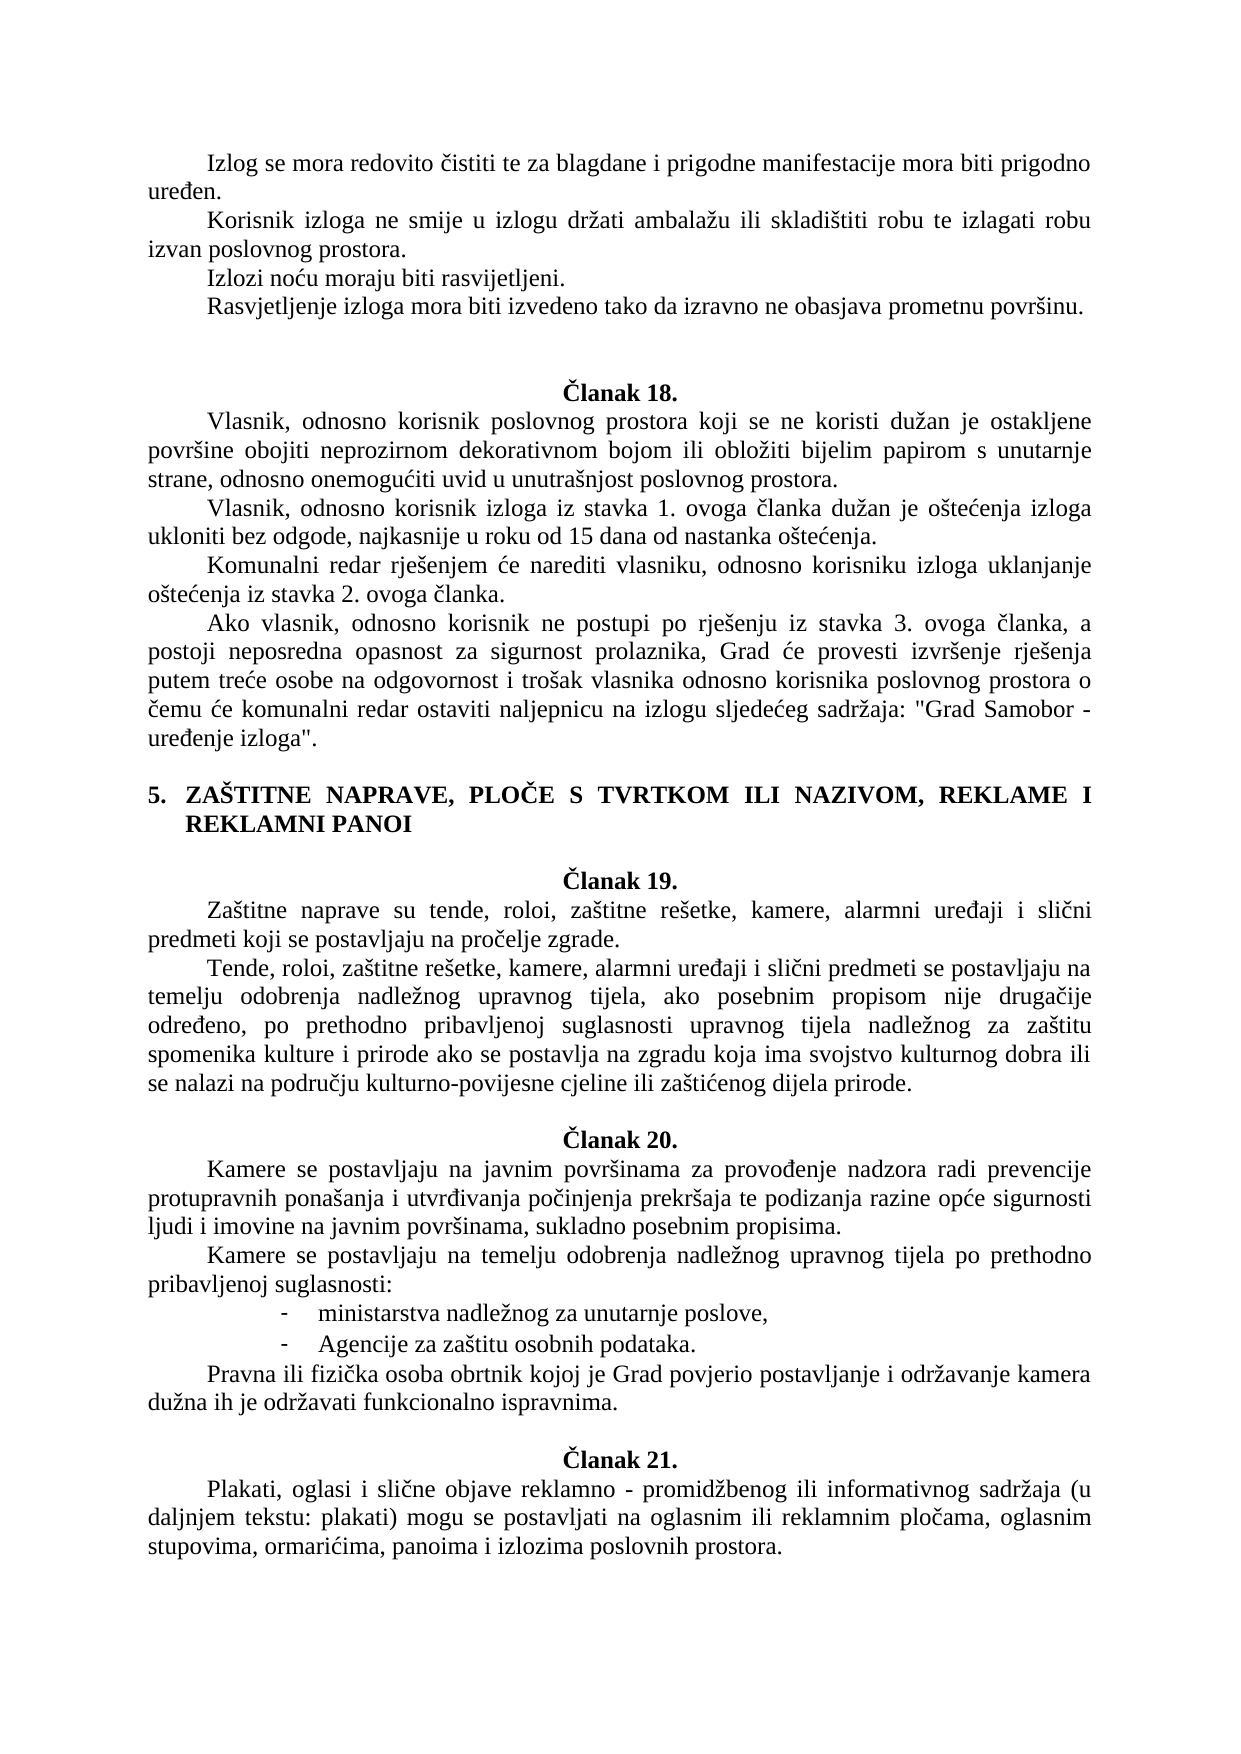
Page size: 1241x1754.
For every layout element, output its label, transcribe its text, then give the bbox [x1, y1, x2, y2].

text Članak 19. [148, 866, 1093, 895]
text Članak 21. [148, 1445, 1093, 1474]
text Članak 18. [148, 378, 1093, 406]
list Plakati, oglasi i slične objave reklamno - promidžbenog ili informativnog sadržaja (u daljnjem tekstu: plakati) mogu se postavljati na oglasnim ili reklamnim pločama, oglasnim stupovima, ormarićima, panoima i izlozima poslovnih prostora. [148, 1474, 1093, 1560]
list Pravna ili fizička osoba obrtnik kojoj je Grad povjerio postavljanje i održavanje kamera dužna ih je održavati funkcionalno ispravnima. [148, 1359, 1093, 1416]
list ZAŠTITNE NAPRAVE, PLOČE S TVRTKOM ILI NAZIVOM, REKLAME I REKLAMNI PANOI [148, 780, 1093, 838]
list ministarstva nadležnog za unutarnje poslove, [280, 1298, 1093, 1328]
list Vlasnik, odnosno korisnik izloga iz stavka 1. ovoga članka dužan je oštećenja izloga ukloniti bez odgode, najkasnije u roku od 15 dana od nastanka oštećenja. [148, 493, 1093, 550]
list Kamere se postavljaju na javnim površinama za provođenje nadzora radi prevencije protupravnih ponašanja i utvrđivanja počinjenja prekršaja te podizanja razine opće sigurnosti ljudi i imovine na javnim površinama, sukladno posebnim propisima. [148, 1154, 1093, 1240]
text Članak 20. [148, 1125, 1093, 1154]
list Zaštitne naprave su tende, roloi, zaštitne rešetke, kamere, alarmni uređaji i slični predmeti koji se postavljaju na pročelje zgrade. [148, 895, 1093, 953]
list Komunalni redar rješenjem će narediti vlasniku, odnosno korisniku izloga uklanjanje oštećenja iz stavka 2. ovoga članka. [148, 550, 1093, 608]
text Tende, roloi, zaštitne rešetke, kamere, alarmni uređaji i slični predmeti se postavljaju na temelju odobrenja nadležnog upravnog tijela, ako posebnim propisom nije drugačije određeno, po prethodno pribavljenoj suglasnosti upravnog tijela nadležnog za zaštitu spomenika kulture i prirode ako se postavlja na zgradu koja ima svojstvo kulturnog dobra ili se nalazi na području kulturno-povijesne cjeline ili zaštićenog dijela prirode. [148, 953, 1093, 1096]
list Vlasnik, odnosno korisnik poslovnog prostora koji se ne koristi dužan je ostakljene površine obojiti neprozirnom dekorativnom bojom ili obložiti bijelim papirom s unutarnje strane, odnosno onemogućiti uvid u unutrašnjost poslovnog prostora. [148, 406, 1093, 493]
list Rasvjetljenje izloga mora biti izvedeno tako da izravno ne obasjava prometnu površinu. [148, 291, 1093, 320]
list Izlozi noću moraju biti rasvijetljeni. [148, 263, 1093, 291]
text Ako vlasnik, odnosno korisnik ne postupi po rješenju iz stavka 3. ovoga članka, a postoji neposredna opasnost za sigurnost prolaznika, Grad će provesti izvršenje rješenja putem treće osobe na odgovornost i trošak vlasnika odnosno korisnika poslovnog prostora o čemu će komunalni redar ostaviti naljepnicu na izlogu sljedećeg sadržaja: "Grad Samobor - uređenje izloga". [148, 608, 1093, 751]
list Korisnik izloga ne smije u izlogu držati ambalažu ili skladištiti robu te izlagati robu izvan poslovnog prostora. [148, 205, 1093, 263]
list Agencije za zaštitu osobnih podataka. [280, 1328, 1093, 1359]
list Izlog se mora redovito čistiti te za blagdane i prigodne manifestacije mora biti prigodno uređen. [148, 148, 1093, 205]
list Kamere se postavljaju na temelju odobrenja nadležnog upravnog tijela po prethodno pribavljenoj suglasnosti: [148, 1240, 1093, 1298]
